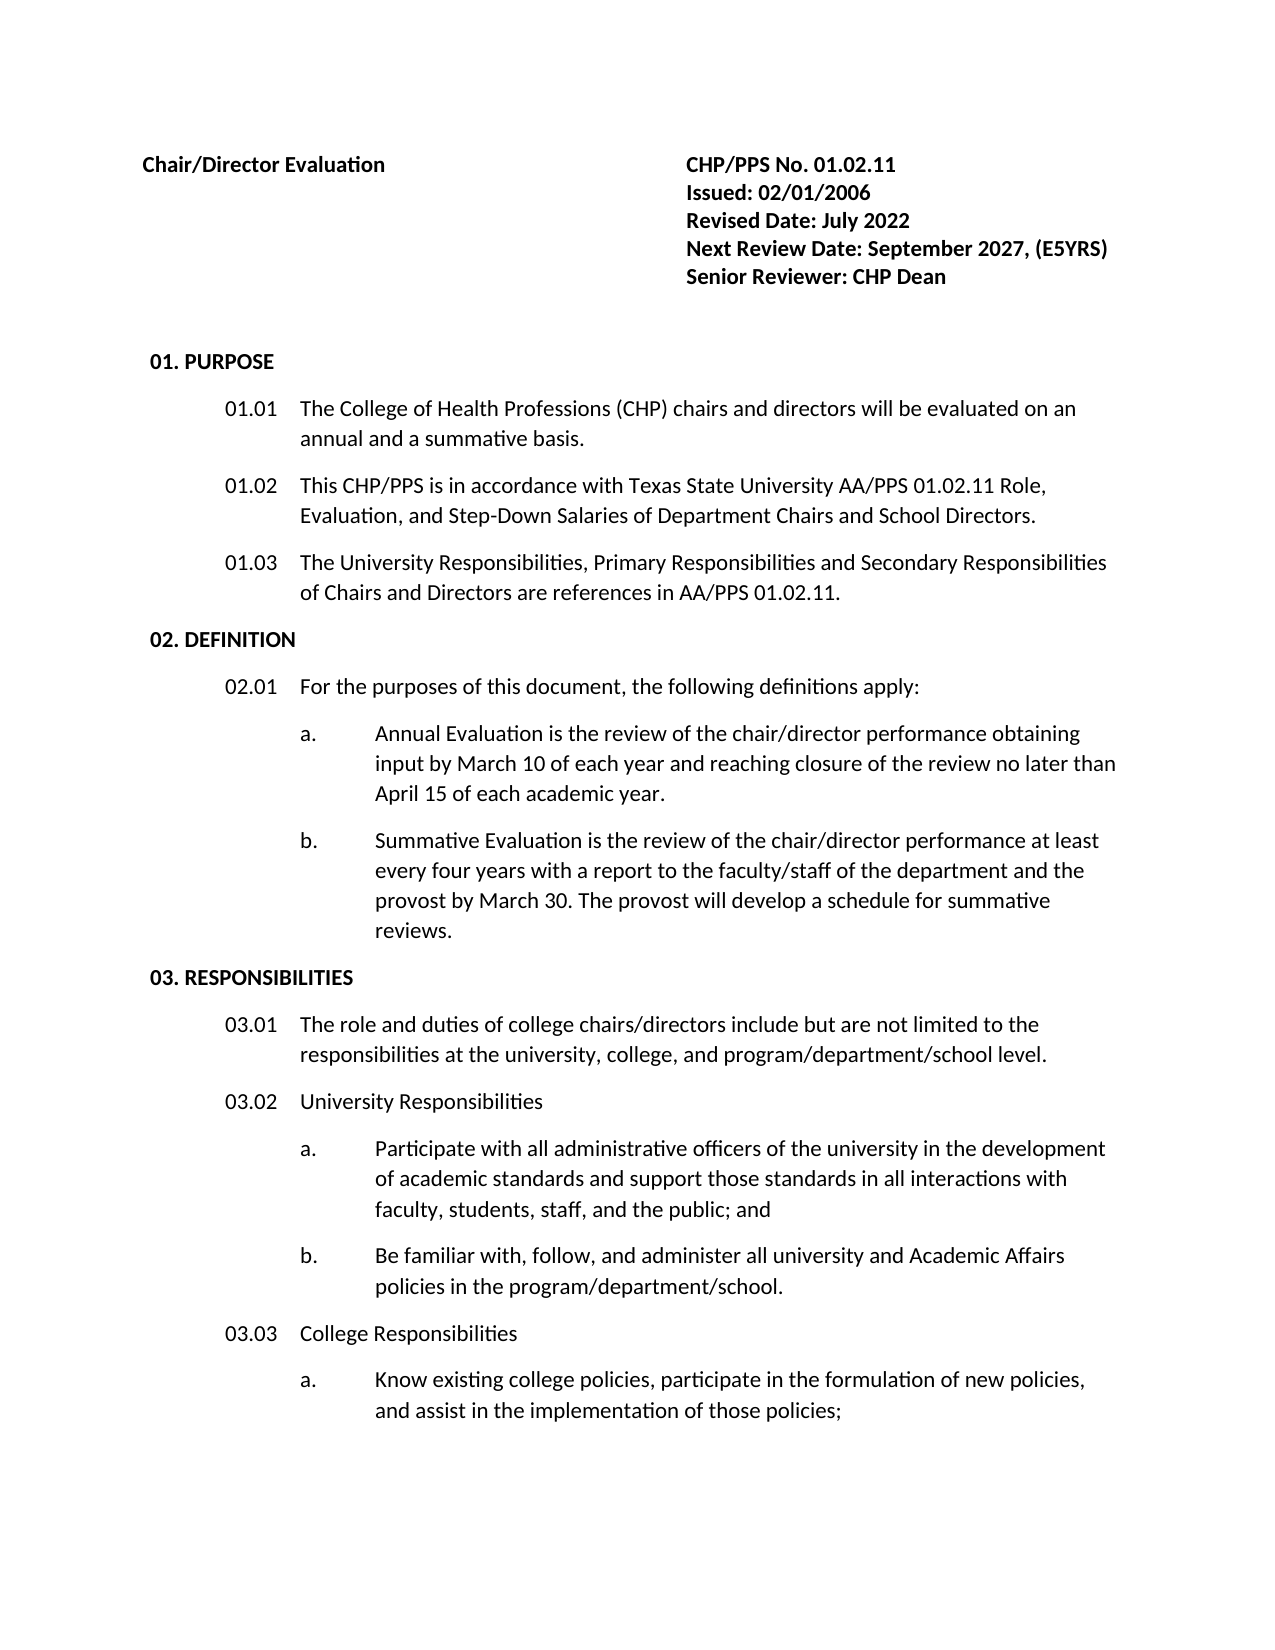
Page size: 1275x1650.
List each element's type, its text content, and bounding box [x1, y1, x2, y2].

text 03.02 University Responsibilities [225, 1087, 1125, 1116]
text a. Annual Evaluation is the review of the chair/director performance obtaining input by March 10 of each year and reaching closure of the review no later than April 15 of each academic year. [300, 719, 1125, 807]
text 02. DEFINITION [150, 625, 1125, 653]
text 03.01 The role and duties of college chairs/directors include but are not limited to the responsibilities at the university, college, and program/department/school level. [225, 1010, 1125, 1069]
text 01. PURPOSE [150, 347, 1125, 375]
text 03.03 College Responsibilities [150, 1319, 1125, 1347]
text 02.01 For the purposes of this document, the following definitions apply: [150, 672, 1125, 700]
text a. Participate with all administrative officers of the university in the development of academic standards and support those standards in all interactions with faculty, students, staff, and the public; and [300, 1134, 1125, 1223]
text 03. RESPONSIBILITIES [150, 963, 1125, 992]
text 01.02 This CHP/PPS is in accordance with Texas State University AA/PPS 01.02.11 Role, Evaluation, and Step-Down Salaries of Department Chairs and School Directors. [225, 471, 1125, 529]
text 01.03 The University Responsibilities, Primary Responsibilities and Secondary Responsibilities of Chairs and Directors are references in AA/PPS 01.02.11. [225, 548, 1125, 606]
text b. Be familiar with, follow, and administer all university and Academic Affairs policies in the program/department/school. [300, 1242, 1125, 1300]
text a. Know existing college policies, participate in the formulation of new policies, and assist in the implementation of those policies; [300, 1366, 1125, 1424]
text 01.01 The College of Health Professions (CHP) chairs and directors will be evaluated on an annual and a summative basis. [225, 394, 1125, 452]
table_header CHP/PPS No. 01.02.11 Issued: 02/01/2006 Revised Date: July 2022 Next Review Date: September 2027, (E5YRS) Senior Reviewer: CHP Dean [675, 150, 1124, 300]
table_header Chair/Director Evaluation [131, 150, 675, 300]
text b. Summative Evaluation is the review of the chair/director performance at least every four years with a report to the faculty/staff of the department and the provost by March 30. The provost will develop a schedule for summative reviews. [300, 826, 1125, 945]
